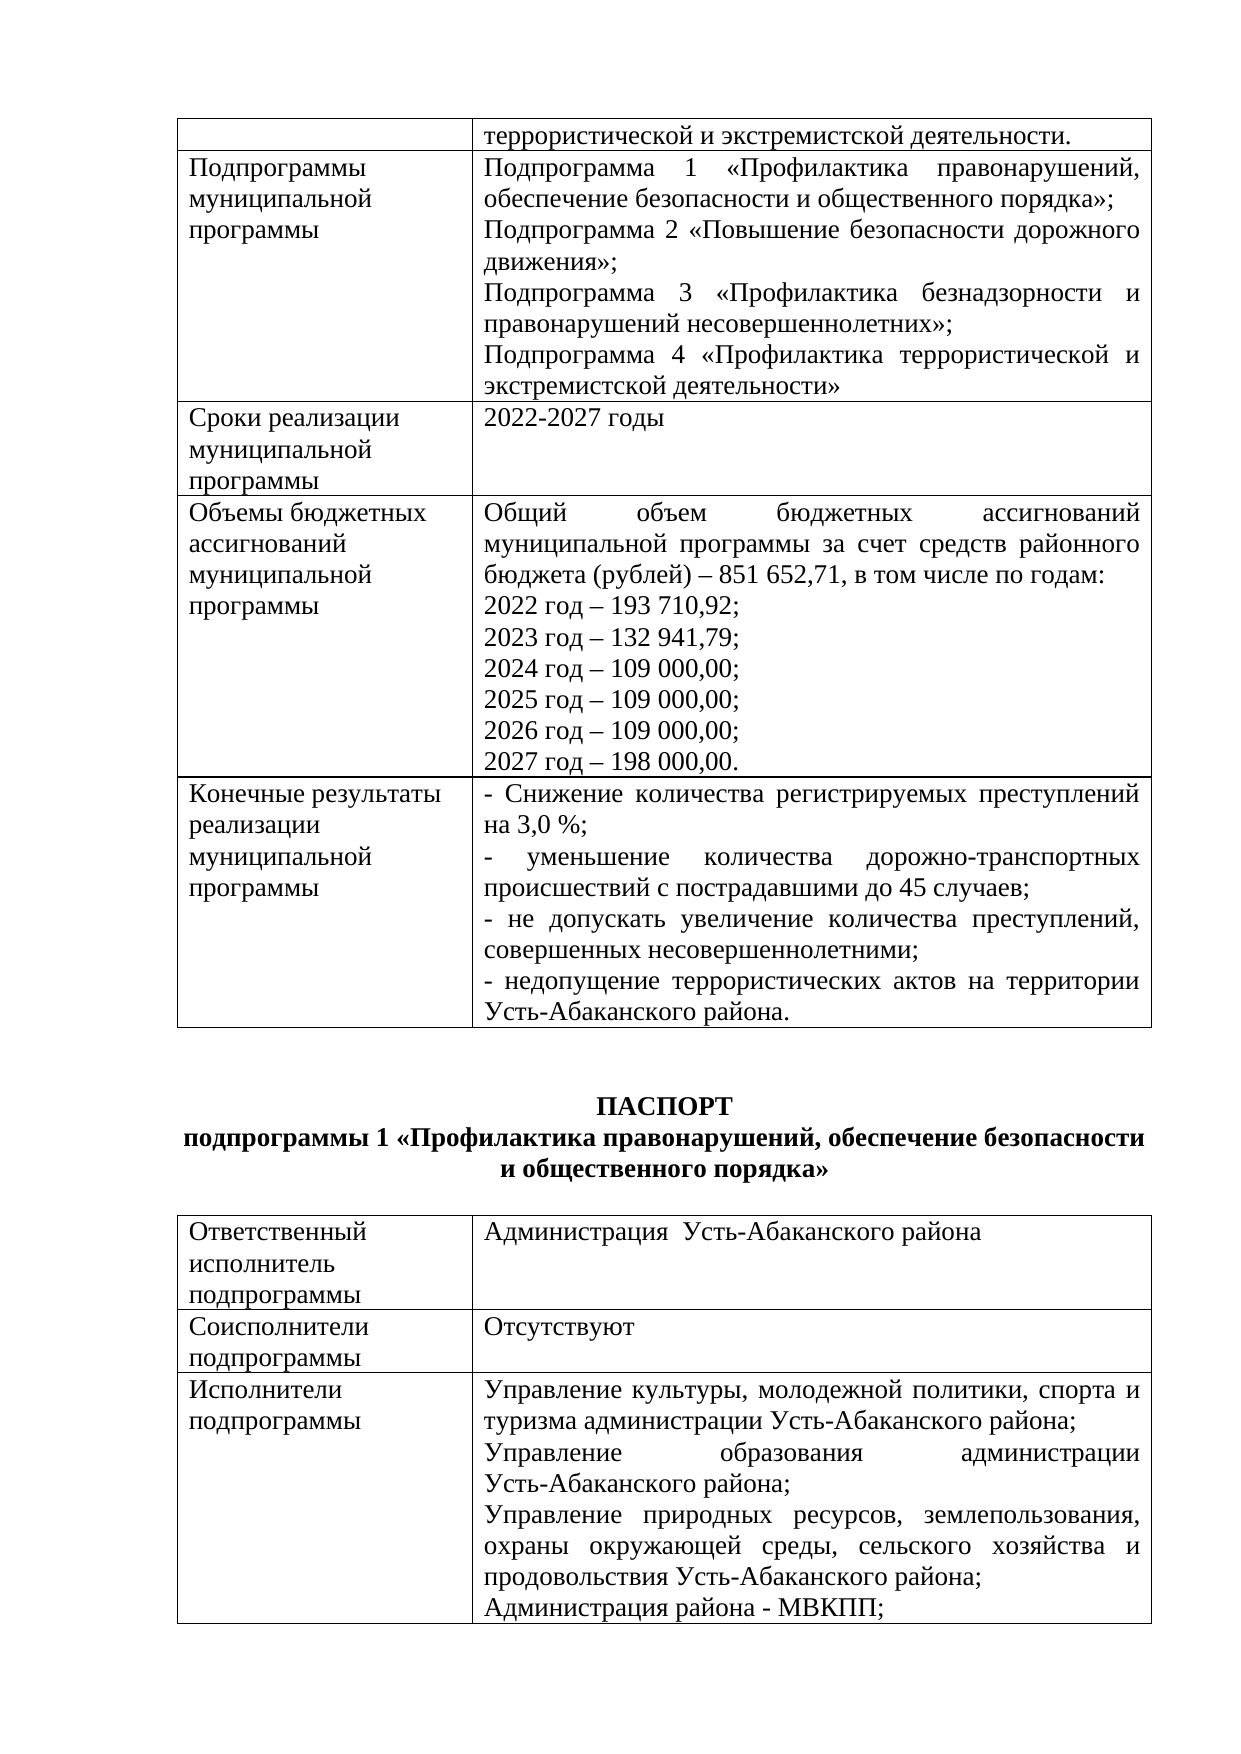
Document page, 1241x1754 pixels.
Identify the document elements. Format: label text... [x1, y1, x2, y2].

table_cell Отсутствуют [473, 1310, 1151, 1372]
table_cell - Снижение количества регистрируемых преступлений на 3,0 %; - уменьшение количества дорожно-транспортных происшествий с пострадавшими до 45 случаев; - не допускать увеличение количества преступлений, совершенных несовершеннолетними; - недопущение террористических актов на территории Усть-Абаканского района. [473, 778, 1151, 1027]
table_cell Конечные результаты реализации муниципальной программы [178, 778, 472, 1027]
table_cell Подпрограммы муниципальной программы [178, 151, 472, 401]
text ПАСПОРТ [177, 1090, 1152, 1121]
table_header Администрация Усть-Абаканского района [473, 1216, 1151, 1309]
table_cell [178, 119, 472, 150]
table_cell Подпрограмма 1 «Профилактика правонарушений, обеспечение безопасности и общественного порядка»; Подпрограмма 2 «Повышение безопасности дорожного движения»; Подпрограмма 3 «Профилактика безнадзорности и правонарушений несовершеннолетних»; Подпрограмма 4 «Профилактика террористической и экстремистской деятельности» [473, 151, 1151, 401]
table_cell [473, 119, 1151, 150]
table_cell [178, 1373, 472, 1622]
table_cell Соисполнители подпрограммы [178, 1310, 472, 1372]
text подпрограммы 1 «Профилактика правонарушений, обеспечение безопасности и общественного порядка» [177, 1121, 1152, 1183]
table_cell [473, 1373, 1151, 1622]
table_cell 2022-2027 годы [473, 402, 1151, 495]
table_cell Общий объем бюджетных ассигнований муниципальной программы за счет средств районного бюджета (рублей) – 851 652,71, в том числе по годам: 2022 год – 193 710,92; 2023 год – 132 941,79; 2024 год – 109 000,00; 2025 год – 109 000,00; 2026 год – 109 000,00; 2027 год – 198 000,00. [473, 496, 1151, 776]
table_cell Объемы бюджетных ассигнований муниципальной программы [178, 496, 472, 776]
table_cell Сроки реализации муниципальной программы [178, 402, 472, 495]
table_header Ответственный исполнитель подпрограммы [178, 1216, 472, 1309]
